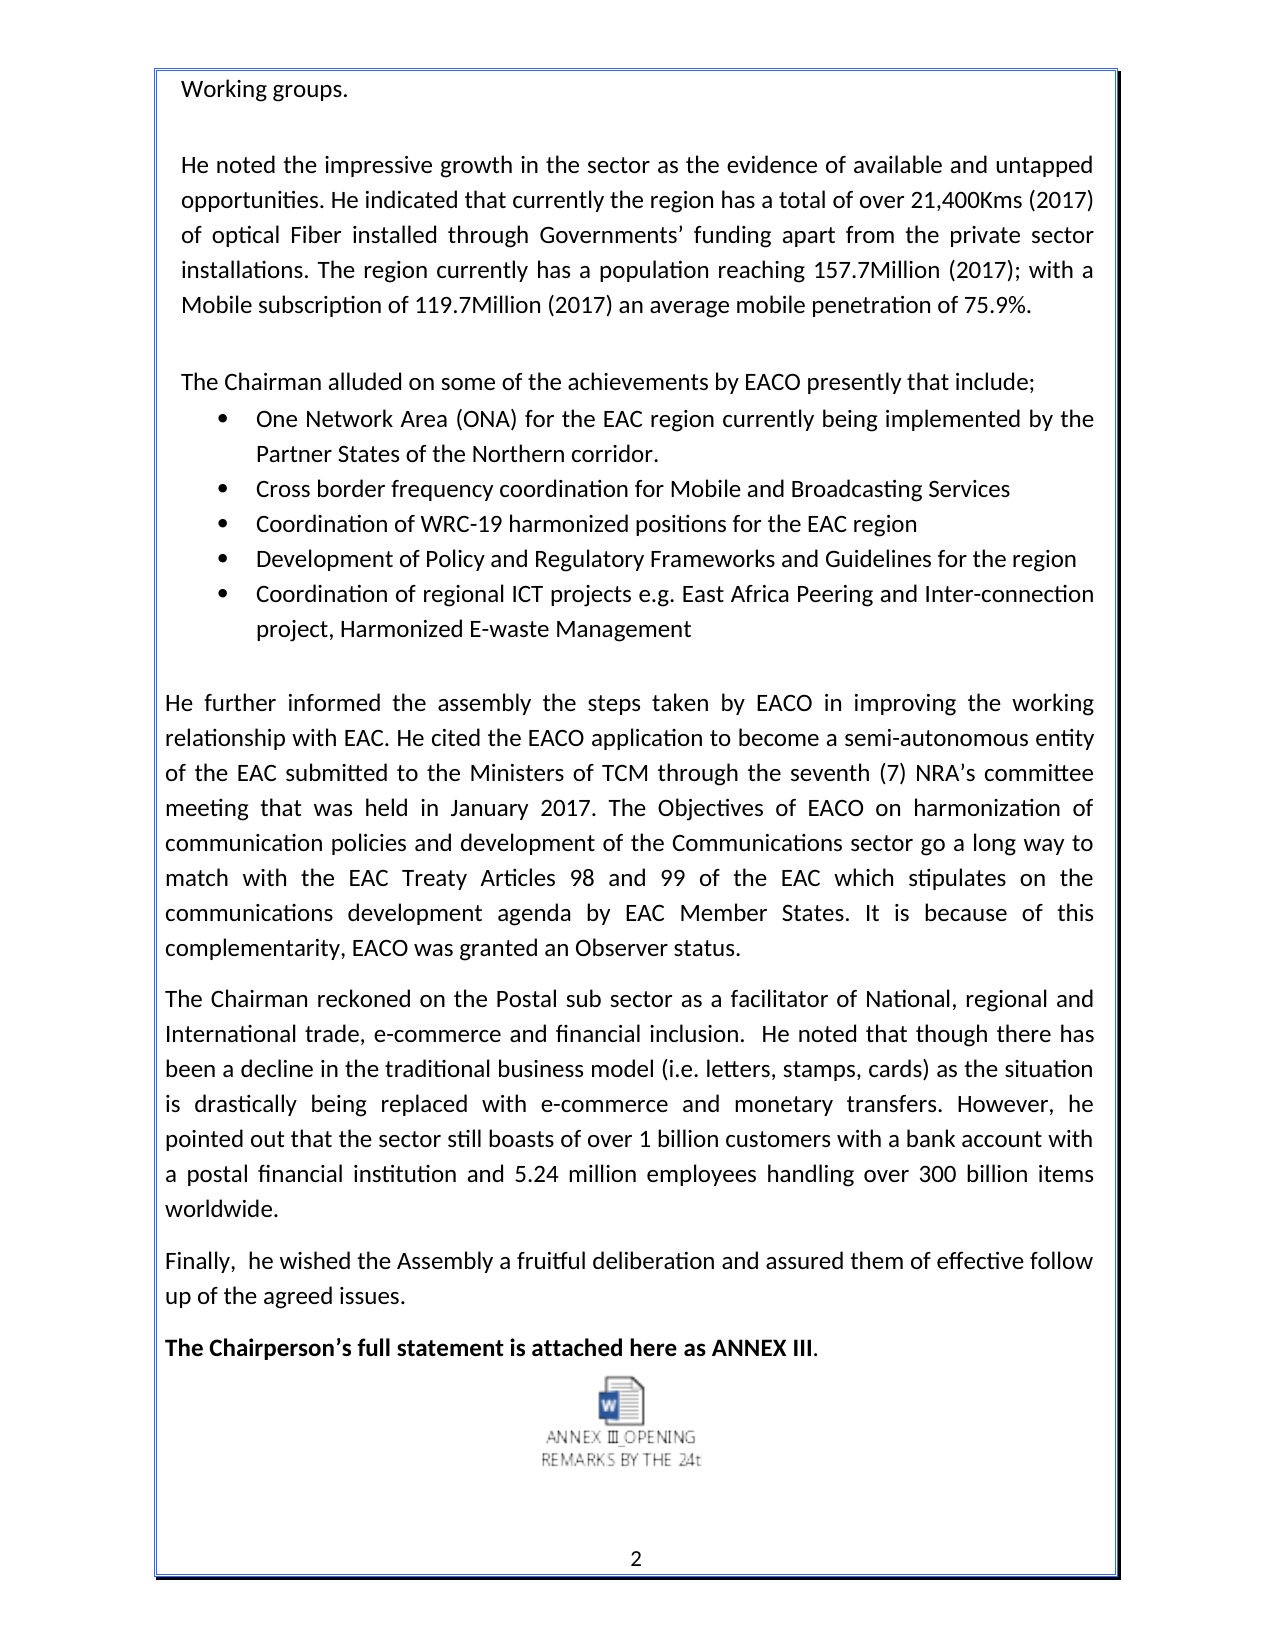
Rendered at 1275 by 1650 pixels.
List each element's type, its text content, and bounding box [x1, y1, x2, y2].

text inally wished the Assembly a fruitful deliberation and assured them of effective follow up of the agreed issues. [165, 1245, 1095, 1311]
text The Chairman reckoned on the Postal sub sector as a facilitator of National, regional and International trade, e-commerce and financial inclusion. He noted that though there has been a decline in the traditional business model (i.e. letters, stamps, cards) as the situation is drastically being replaced with e-commerce and monetary transfers. However, he pointed out that the sector still boasts of over 1 billion customers with a bank account with a postal financial institution and 5.24 million employees handling over 300 billion items worldwide. [165, 983, 1095, 1224]
text He noted the impressive growth in the sector as the evidence of available and untapped opportunities. He indicated that currently the region has a total of over 21,400Kms (2017) of optical Fiber installed through Governments’ funding apart from the private sector installations. The region currently has a population reaching 157.7Million (2017); with a Mobile subscription of 119.7Million (2017) an average mobile penetration of 75.9%. [181, 149, 1095, 320]
text He further informed the assembly the steps taken by EACO in improving the working relationship with EAC. He cited the EACO application to become a semi-autonomous entity of the EAC submitted to the Ministers of TCM through the seventh (7) NRA’s committee meeting that was held in January 2017. The Objectives of EACO on harmonization of communication policies and development of the Communications sector go along way to match with the EAC Treaty Articles 98 and 99 of the EAC which stipulates on the communications development agenda by EAC Member States. It is because of this complementarity, EACO was granted an Observer status. [165, 687, 1095, 962]
text The Chairman alluded on some of the achievements by EACO presently that include; [181, 366, 1095, 396]
text The Chairperson’s full statement is attached here as ANNEX III. [165, 1332, 1063, 1362]
list Coordination of WRC-19 harmonized positions for the EAC region [218, 509, 1095, 539]
list of Policy and Regulatory Frameworks and Guidelines for the region [218, 544, 1095, 574]
list Cross border frequency coordination for Mobile and Broadcasting Services [218, 474, 1095, 504]
list Coordination of regional ICT projects e.g East Africa Peering and Inter project, Harmonized Ewaste Management [218, 579, 1095, 644]
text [181, 73, 1095, 104]
list One Network Area (ONA) for the EAC region currently being implemented by the Partner States of the Northern corridor. [218, 404, 1095, 469]
